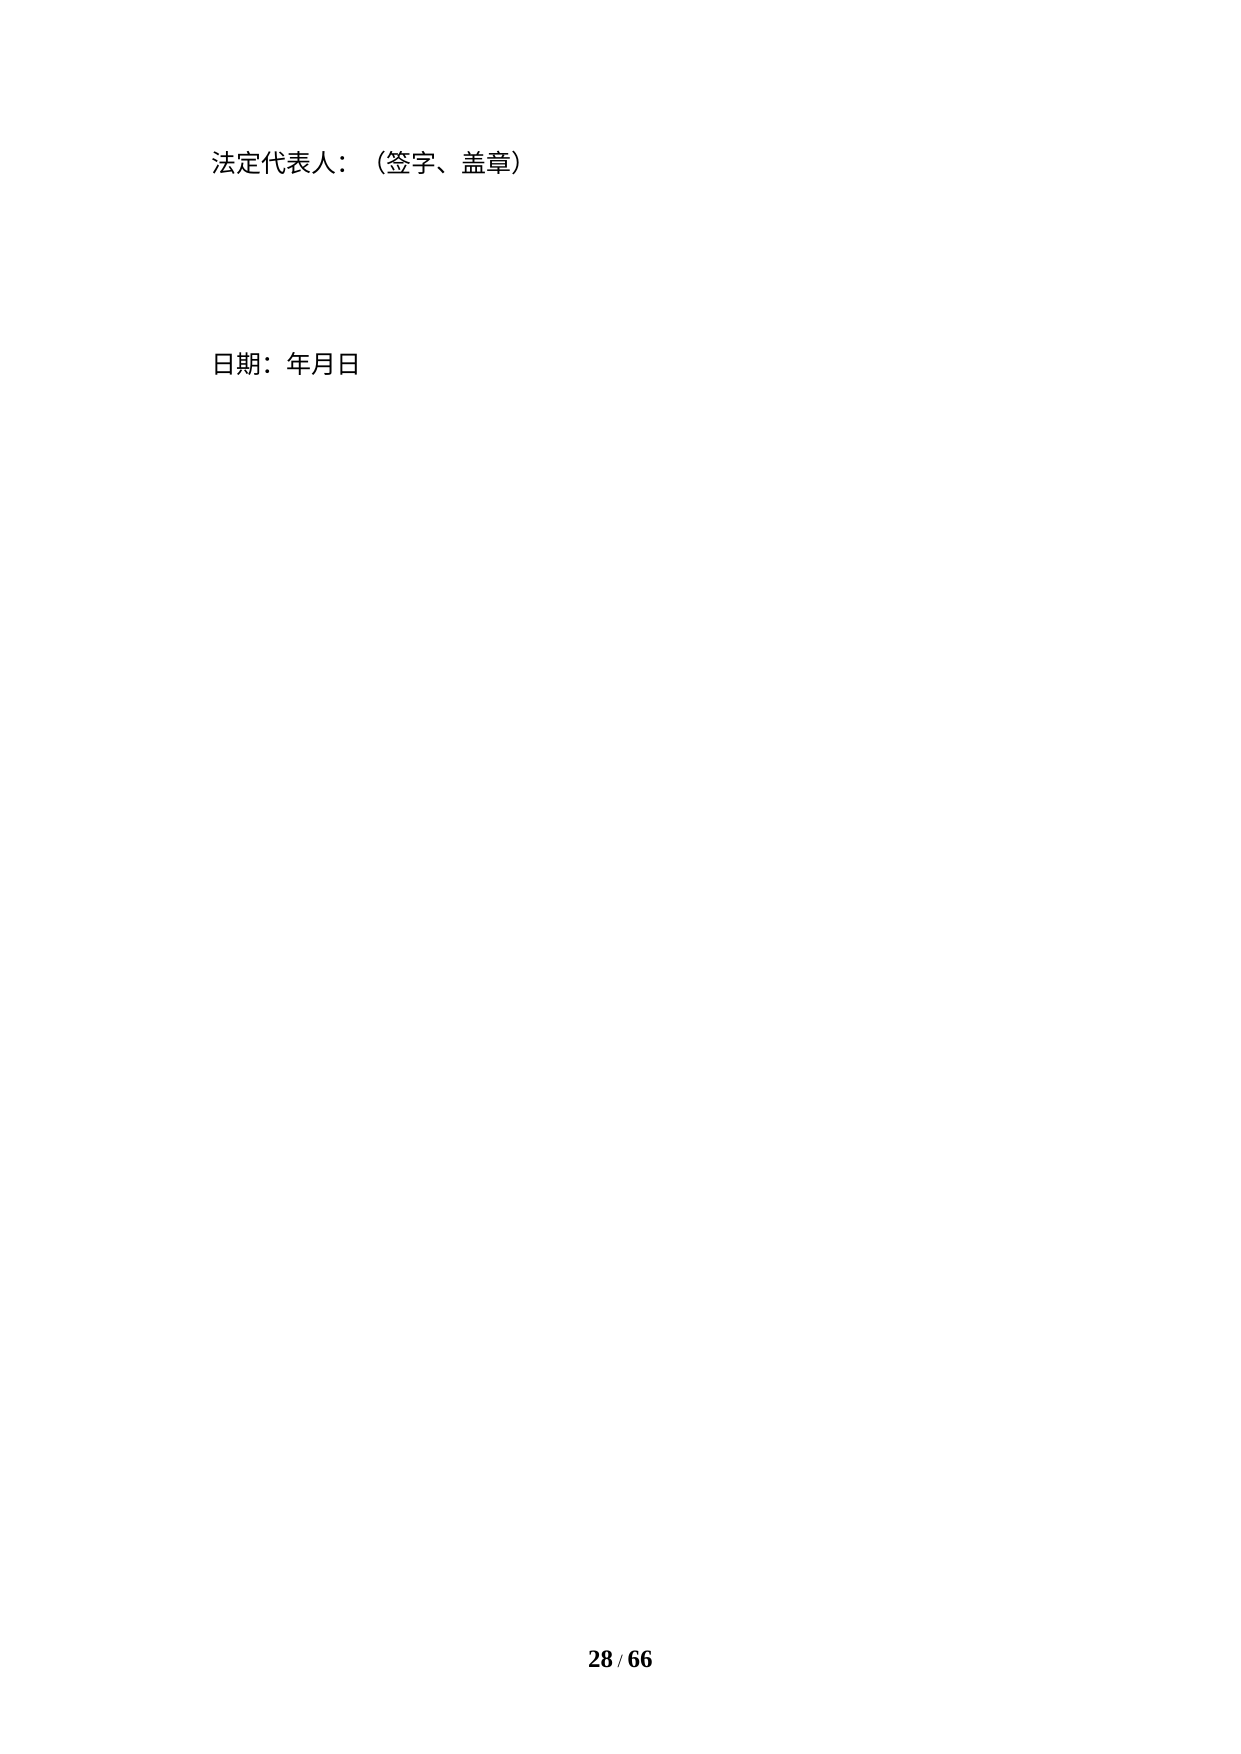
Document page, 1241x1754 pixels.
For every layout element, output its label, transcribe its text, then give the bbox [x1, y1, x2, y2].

text 法定代表人：（签字、盖章） [148, 129, 1092, 194]
text 日期：年月日 [148, 330, 1092, 395]
